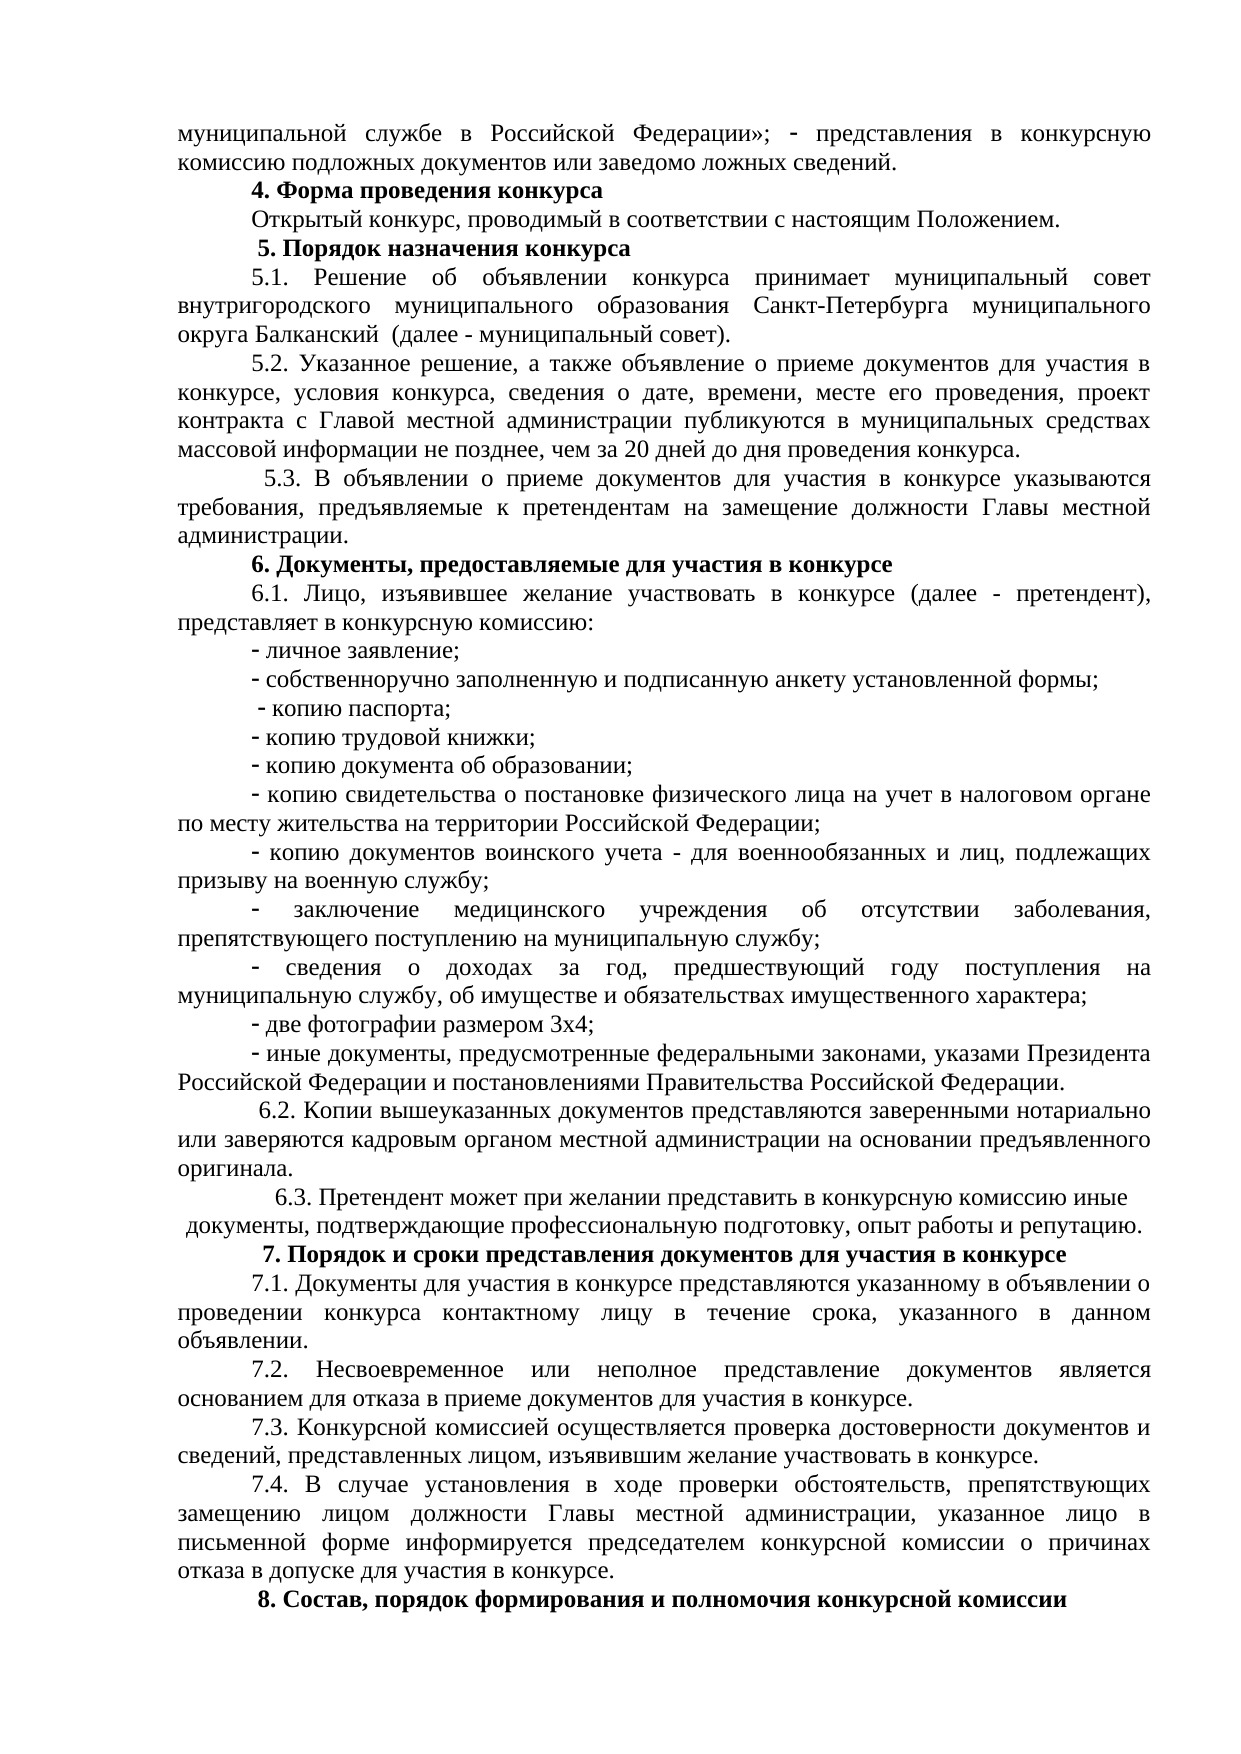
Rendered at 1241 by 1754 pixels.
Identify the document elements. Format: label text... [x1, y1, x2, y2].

text копию паспорта; [177, 693, 1152, 722]
text 4. Форма проведения конкурса [177, 176, 1152, 204]
text 6.3. Претендент может при желании представить в конкурсную комиссию иные документы, подтверждающие профессиональную подготовку, опыт работы и репутацию. 7. Порядок и сроки представления документов для участия в конкурсе [177, 1182, 1152, 1268]
text сведения о доходах за год, предшествующий году поступления на муниципальную службу, об имуществе и обязательствах имущественного характера; [177, 952, 1152, 1009]
text иные документы, предусмотренные федеральными законами, указами Президента Российской Федерации и постановлениями Правительства Российской Федерации. [177, 1038, 1152, 1096]
text 5. Порядок назначения конкурса [177, 233, 1152, 262]
text 7.1. Документы для участия в конкурсе представляются указанному в объявлении о проведении конкурса контактному лицу в течение срока, указанного в данном объявлении. [177, 1268, 1152, 1354]
text 6. Документы, предоставляемые для участия в конкурсе [177, 549, 1152, 578]
text 8. Состав, порядок формирования и полномочия конкурсной комиссии [177, 1584, 1152, 1613]
text копию документов воинского учета - для военнообязанных и лиц, подлежащих призыву на военную службу; [177, 837, 1152, 894]
text личное заявление; [177, 636, 1152, 664]
text 6.1. Лицо, изъявившее желание участвовать в конкурсе (далее - претендент), представляет в конкурсную комиссию: [177, 578, 1152, 636]
text копию документа об образовании; [177, 751, 1152, 779]
text 7.3. Конкурсной комиссией осуществляется проверка достоверности документов и сведений, представленных лицом, изъявившим желание участвовать в конкурсе. [177, 1412, 1152, 1469]
text 7.2. Несвоевременное или неполное представление документов является основанием для отказа в приеме документов для участия в конкурсе. [177, 1354, 1152, 1412]
text 5.2. Указанное решение, а также объявление о приеме документов для участия в конкурсе, условия конкурса, сведения о дате, времени, месте его проведения, проект контракта с Главой местной администрации публикуются в муниципальных средствах массовой информации не позднее, чем за 20 дней до дня проведения конкурса. [177, 348, 1152, 463]
text 5.3. В объявлении о приеме документов для участия в конкурсе указываются требования, предъявляемые к претендентам на замещение должности Главы местной администрации. [177, 463, 1152, 549]
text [177, 118, 1152, 176]
text собственноручно заполненную и подписанную анкету установленной формы; [177, 664, 1152, 693]
text Открытый конкурс, проводимый в соответствии с настоящим Положением. [177, 204, 1152, 233]
text две фотографии размером 3х4; [177, 1009, 1152, 1038]
text 7.4. В случае установления в ходе проверки обстоятельств, препятствующих замещению лицом должности Главы местной администрации, указанное лицо в письменной форме информируется председателем конкурсной комиссии о причинах отказа в допуске для участия в конкурсе. [177, 1469, 1152, 1584]
text копию свидетельства о постановке физического лица на учет в налоговом органе по месту жительства на территории Российской Федерации; [177, 779, 1152, 837]
text копию трудовой книжки; [177, 722, 1152, 751]
text заключение медицинского учреждения об отсутствии заболевания, препятствующего поступлению на муниципальную службу; [177, 894, 1152, 952]
text 5.1. Решение об объявлении конкурса принимает муниципальный совет внутригородского муниципального образования Санкт-Петербурга муниципального округа Балканский (далее - муниципальный совет). [177, 262, 1152, 348]
text 6.2. Копии вышеуказанных документов представляются заверенными нотариально или заверяются кадровым органом местной администрации на основании предъявленного оригинала. [177, 1096, 1152, 1182]
